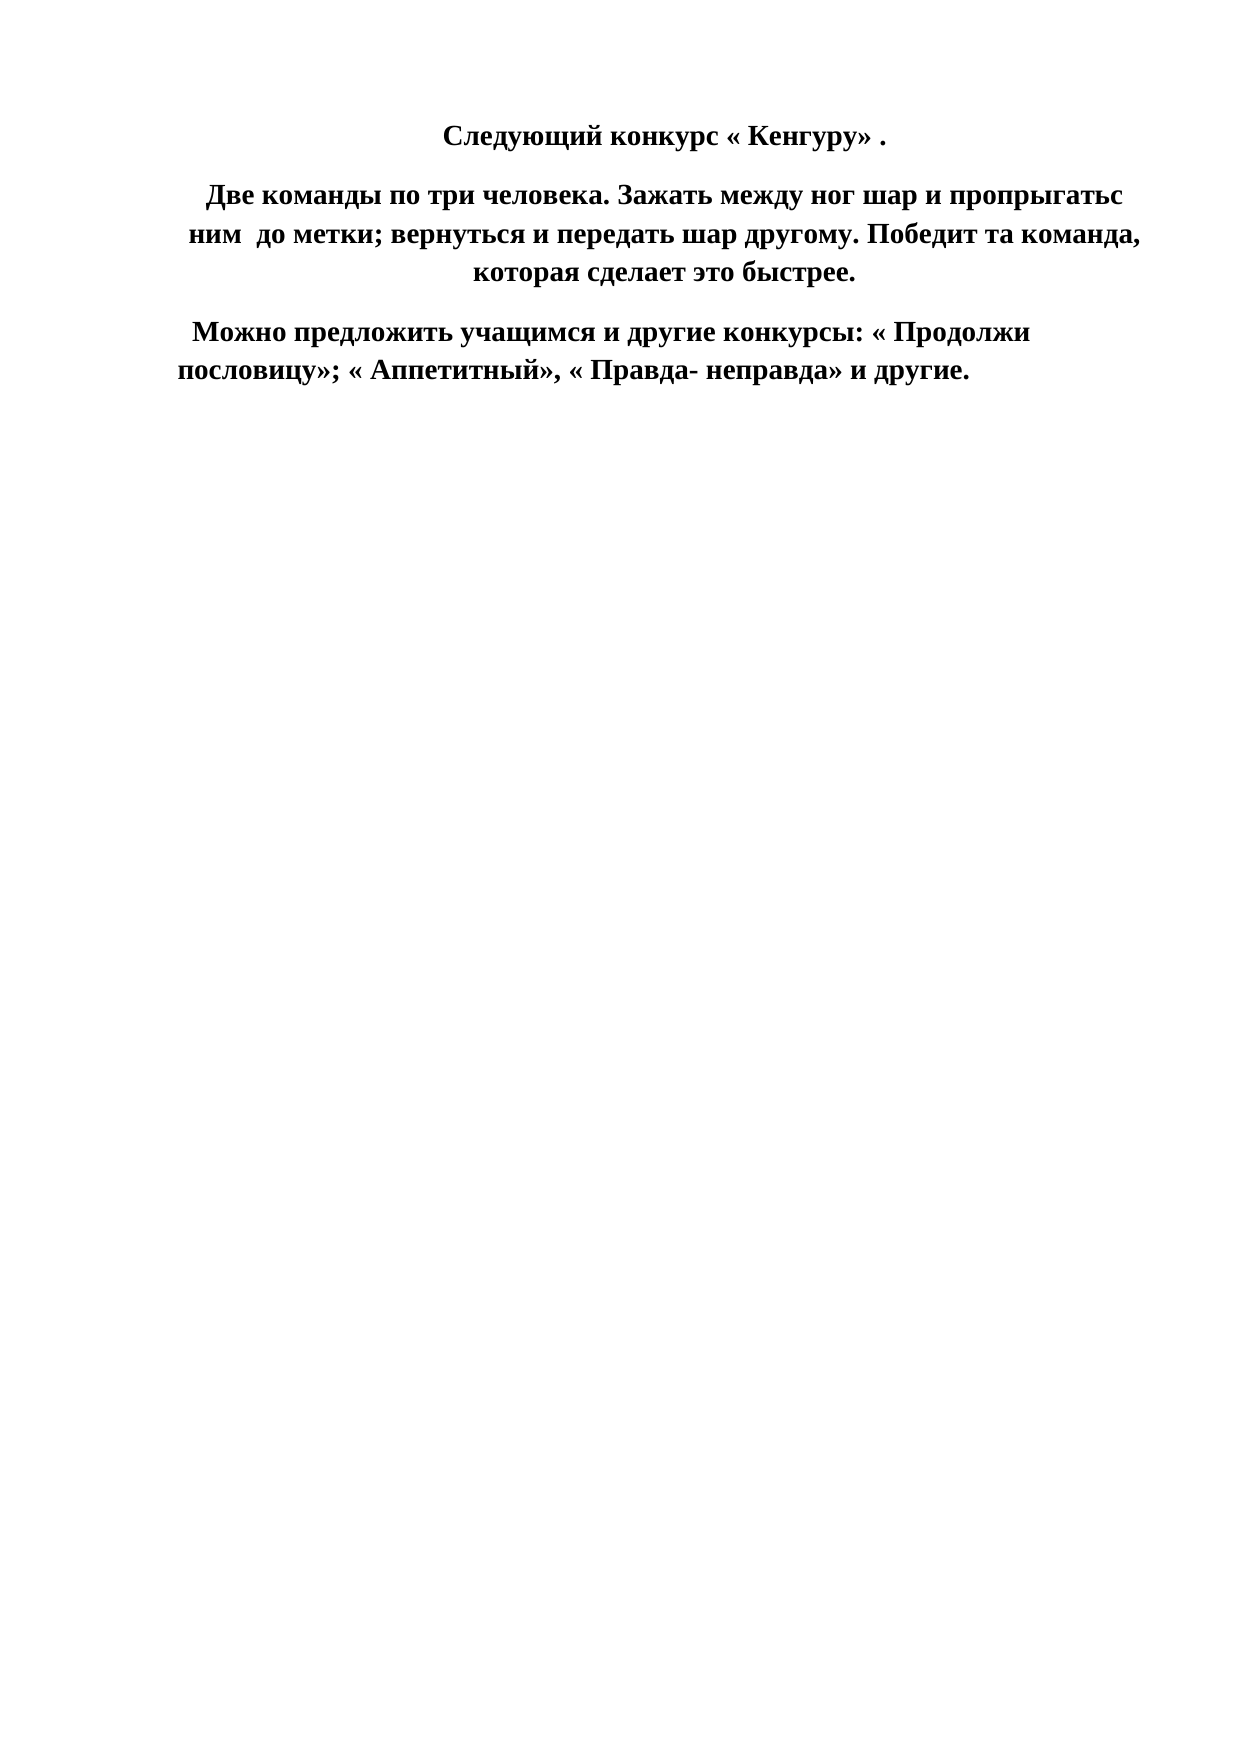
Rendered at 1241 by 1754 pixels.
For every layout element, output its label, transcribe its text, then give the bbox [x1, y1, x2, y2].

text Две команды по три человека. Зажать между ног шар и пропрыгатьс ним до метки; вернуться и передать шар другому. Победит та команда, которая сделает это быстрее. [177, 177, 1152, 288]
text Следующий конкурс « Кенгуру» . [177, 118, 1152, 152]
text Можно предложить учащимся и другие конкурсы: « Продолжи пословицу»; « Аппетитный», « Правда- неправда» и другие. [177, 314, 1152, 386]
